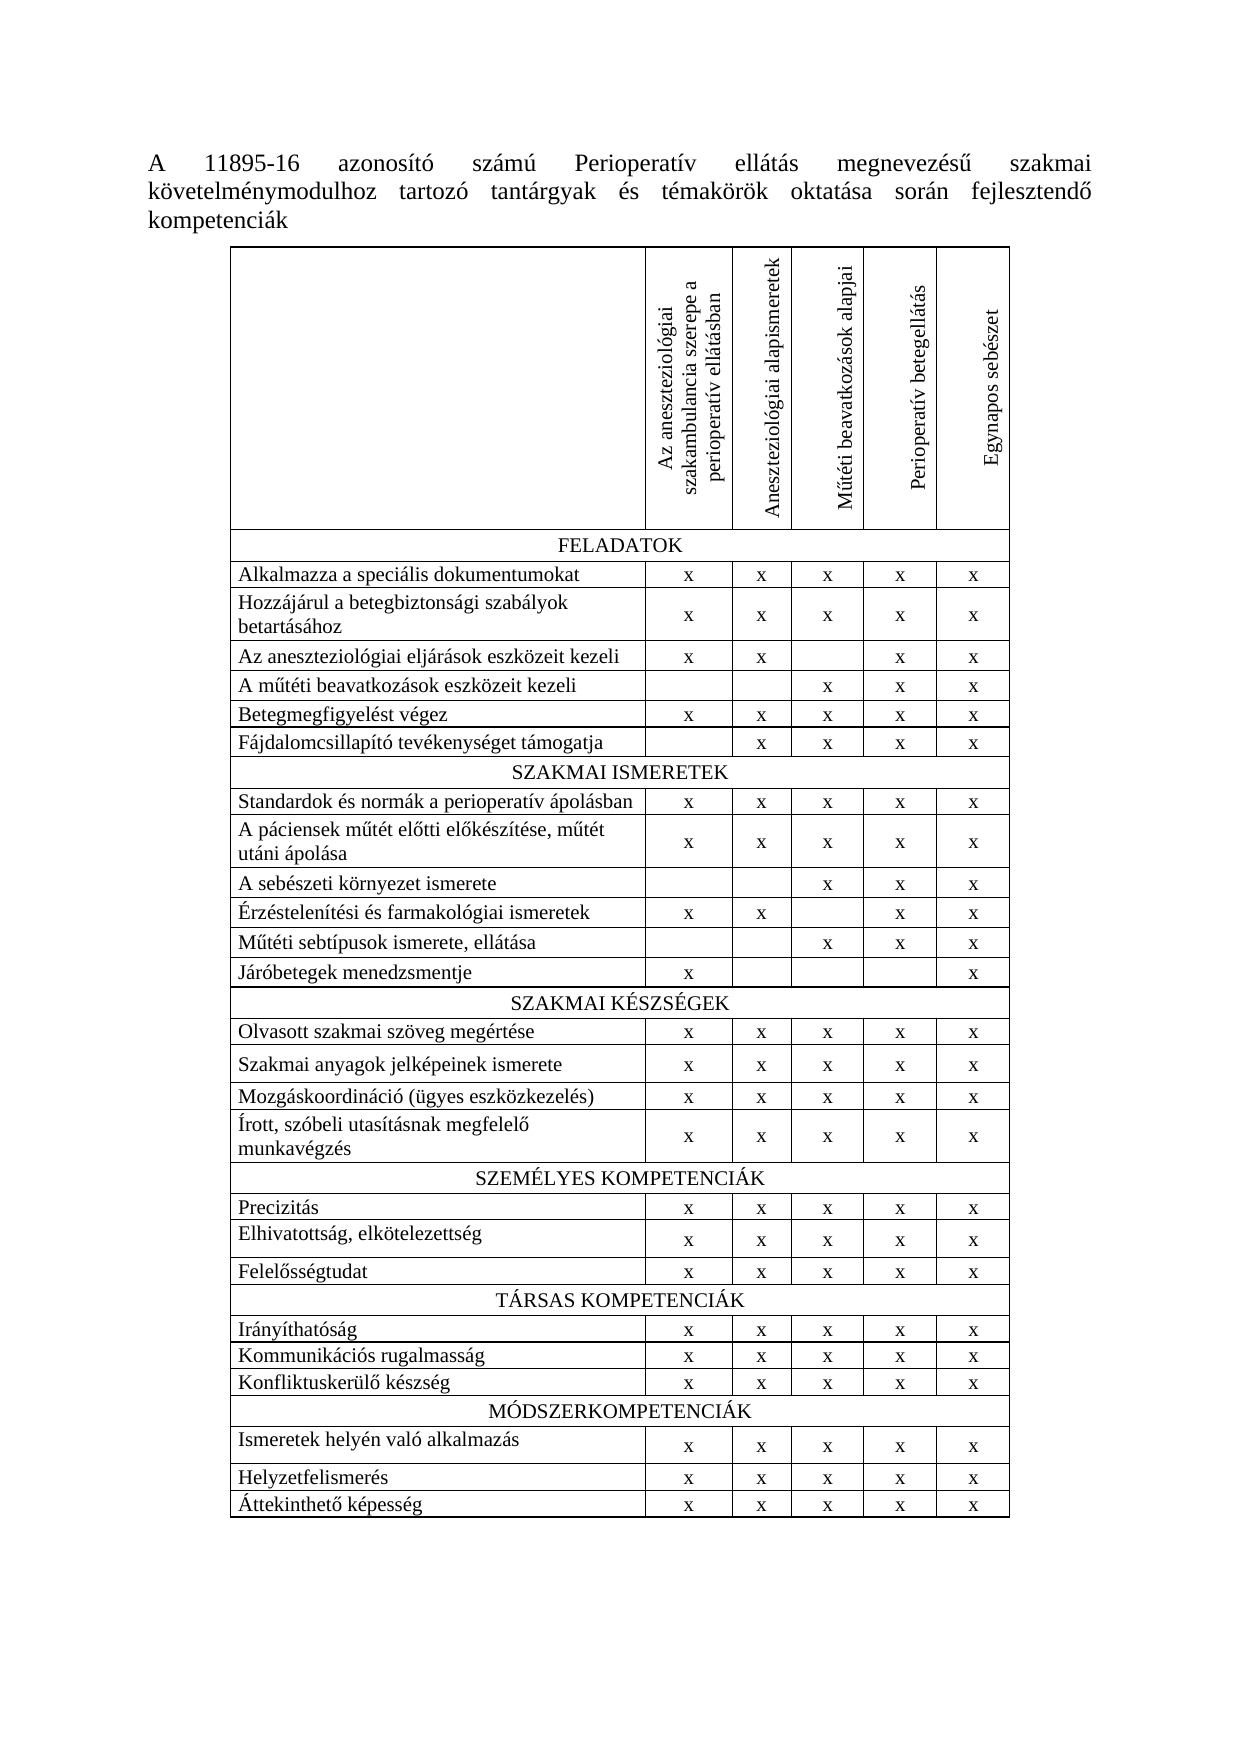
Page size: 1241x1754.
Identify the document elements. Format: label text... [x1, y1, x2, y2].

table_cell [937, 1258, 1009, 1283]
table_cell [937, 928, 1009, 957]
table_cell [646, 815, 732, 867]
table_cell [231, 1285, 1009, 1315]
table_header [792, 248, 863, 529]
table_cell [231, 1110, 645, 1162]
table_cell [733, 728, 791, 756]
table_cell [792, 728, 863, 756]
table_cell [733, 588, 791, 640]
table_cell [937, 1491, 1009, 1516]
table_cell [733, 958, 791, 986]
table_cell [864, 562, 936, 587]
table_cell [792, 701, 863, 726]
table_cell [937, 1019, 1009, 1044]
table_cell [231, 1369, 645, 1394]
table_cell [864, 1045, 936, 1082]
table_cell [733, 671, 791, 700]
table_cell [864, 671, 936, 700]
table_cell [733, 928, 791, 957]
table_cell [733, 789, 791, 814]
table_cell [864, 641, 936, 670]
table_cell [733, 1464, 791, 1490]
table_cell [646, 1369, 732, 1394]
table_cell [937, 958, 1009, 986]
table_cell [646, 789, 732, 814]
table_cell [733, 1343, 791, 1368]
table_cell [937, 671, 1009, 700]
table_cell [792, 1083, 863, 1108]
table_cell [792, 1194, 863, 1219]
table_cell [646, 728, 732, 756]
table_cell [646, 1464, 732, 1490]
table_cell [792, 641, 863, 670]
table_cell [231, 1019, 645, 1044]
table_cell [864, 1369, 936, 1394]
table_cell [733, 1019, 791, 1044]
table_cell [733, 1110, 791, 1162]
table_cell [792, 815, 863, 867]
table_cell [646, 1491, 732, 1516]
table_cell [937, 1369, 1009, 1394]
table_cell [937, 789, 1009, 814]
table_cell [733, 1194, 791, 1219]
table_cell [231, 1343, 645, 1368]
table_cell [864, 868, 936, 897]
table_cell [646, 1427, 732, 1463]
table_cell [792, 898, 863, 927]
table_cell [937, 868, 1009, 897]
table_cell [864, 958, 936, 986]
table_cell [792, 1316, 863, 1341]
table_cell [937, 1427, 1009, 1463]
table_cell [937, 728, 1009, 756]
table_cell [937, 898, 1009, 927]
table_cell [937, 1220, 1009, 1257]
text A 11895-16 azonosító számú Perioperatív ellátás megnevezésű szakmai követelménymodulhoz tartozó tantárgyak és témakörök oktatása során fejlesztendő kompetenciák [148, 148, 1093, 234]
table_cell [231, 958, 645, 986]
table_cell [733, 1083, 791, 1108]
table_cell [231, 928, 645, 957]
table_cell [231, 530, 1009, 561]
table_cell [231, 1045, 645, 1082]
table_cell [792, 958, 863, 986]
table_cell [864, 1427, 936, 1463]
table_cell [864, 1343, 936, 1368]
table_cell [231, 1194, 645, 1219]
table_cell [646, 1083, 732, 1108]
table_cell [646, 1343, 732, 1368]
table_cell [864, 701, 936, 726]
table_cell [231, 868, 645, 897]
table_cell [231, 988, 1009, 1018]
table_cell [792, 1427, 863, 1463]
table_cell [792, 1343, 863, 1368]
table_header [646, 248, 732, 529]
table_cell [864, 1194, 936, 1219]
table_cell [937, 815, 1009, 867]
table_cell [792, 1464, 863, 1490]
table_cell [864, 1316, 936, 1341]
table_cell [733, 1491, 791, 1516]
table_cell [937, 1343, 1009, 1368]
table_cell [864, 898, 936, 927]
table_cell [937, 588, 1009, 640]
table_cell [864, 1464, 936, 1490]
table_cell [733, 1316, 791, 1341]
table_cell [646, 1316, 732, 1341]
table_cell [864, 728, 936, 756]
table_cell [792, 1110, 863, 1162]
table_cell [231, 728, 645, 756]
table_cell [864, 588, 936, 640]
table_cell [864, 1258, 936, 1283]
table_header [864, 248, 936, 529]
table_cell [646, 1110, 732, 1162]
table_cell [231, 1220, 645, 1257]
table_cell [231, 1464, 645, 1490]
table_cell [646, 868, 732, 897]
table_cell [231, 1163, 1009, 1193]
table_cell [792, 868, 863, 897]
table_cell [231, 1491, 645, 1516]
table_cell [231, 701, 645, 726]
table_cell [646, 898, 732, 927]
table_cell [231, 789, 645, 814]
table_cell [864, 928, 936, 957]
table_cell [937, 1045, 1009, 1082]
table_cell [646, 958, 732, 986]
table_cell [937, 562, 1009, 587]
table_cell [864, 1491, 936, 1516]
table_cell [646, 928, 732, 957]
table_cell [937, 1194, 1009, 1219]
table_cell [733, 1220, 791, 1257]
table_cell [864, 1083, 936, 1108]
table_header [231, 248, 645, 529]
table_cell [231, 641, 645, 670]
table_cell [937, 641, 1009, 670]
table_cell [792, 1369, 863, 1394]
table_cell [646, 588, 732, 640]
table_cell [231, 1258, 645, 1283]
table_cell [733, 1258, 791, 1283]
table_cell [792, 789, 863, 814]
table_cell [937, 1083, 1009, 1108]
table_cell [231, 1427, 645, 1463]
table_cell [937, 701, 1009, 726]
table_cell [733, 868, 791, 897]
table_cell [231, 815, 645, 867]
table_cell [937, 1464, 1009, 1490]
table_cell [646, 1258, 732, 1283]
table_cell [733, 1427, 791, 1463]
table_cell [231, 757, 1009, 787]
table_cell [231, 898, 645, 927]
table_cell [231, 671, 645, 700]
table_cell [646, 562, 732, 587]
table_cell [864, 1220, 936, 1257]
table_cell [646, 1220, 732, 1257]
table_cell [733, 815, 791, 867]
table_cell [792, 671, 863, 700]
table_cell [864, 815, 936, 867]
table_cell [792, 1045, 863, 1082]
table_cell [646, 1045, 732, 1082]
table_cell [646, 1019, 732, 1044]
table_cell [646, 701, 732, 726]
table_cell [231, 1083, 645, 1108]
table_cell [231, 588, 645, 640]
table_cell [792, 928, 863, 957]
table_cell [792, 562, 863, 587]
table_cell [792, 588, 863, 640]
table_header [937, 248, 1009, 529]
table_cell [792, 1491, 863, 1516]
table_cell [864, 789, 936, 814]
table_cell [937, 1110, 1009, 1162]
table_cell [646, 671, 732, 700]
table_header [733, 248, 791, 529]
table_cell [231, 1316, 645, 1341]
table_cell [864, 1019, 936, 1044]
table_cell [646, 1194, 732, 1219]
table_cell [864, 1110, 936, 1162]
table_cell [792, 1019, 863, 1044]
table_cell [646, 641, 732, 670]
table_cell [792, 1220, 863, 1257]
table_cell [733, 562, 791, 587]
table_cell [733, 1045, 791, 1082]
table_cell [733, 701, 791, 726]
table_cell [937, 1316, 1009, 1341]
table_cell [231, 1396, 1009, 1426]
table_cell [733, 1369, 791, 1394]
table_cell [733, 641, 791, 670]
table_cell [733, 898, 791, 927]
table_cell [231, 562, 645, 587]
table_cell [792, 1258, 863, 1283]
